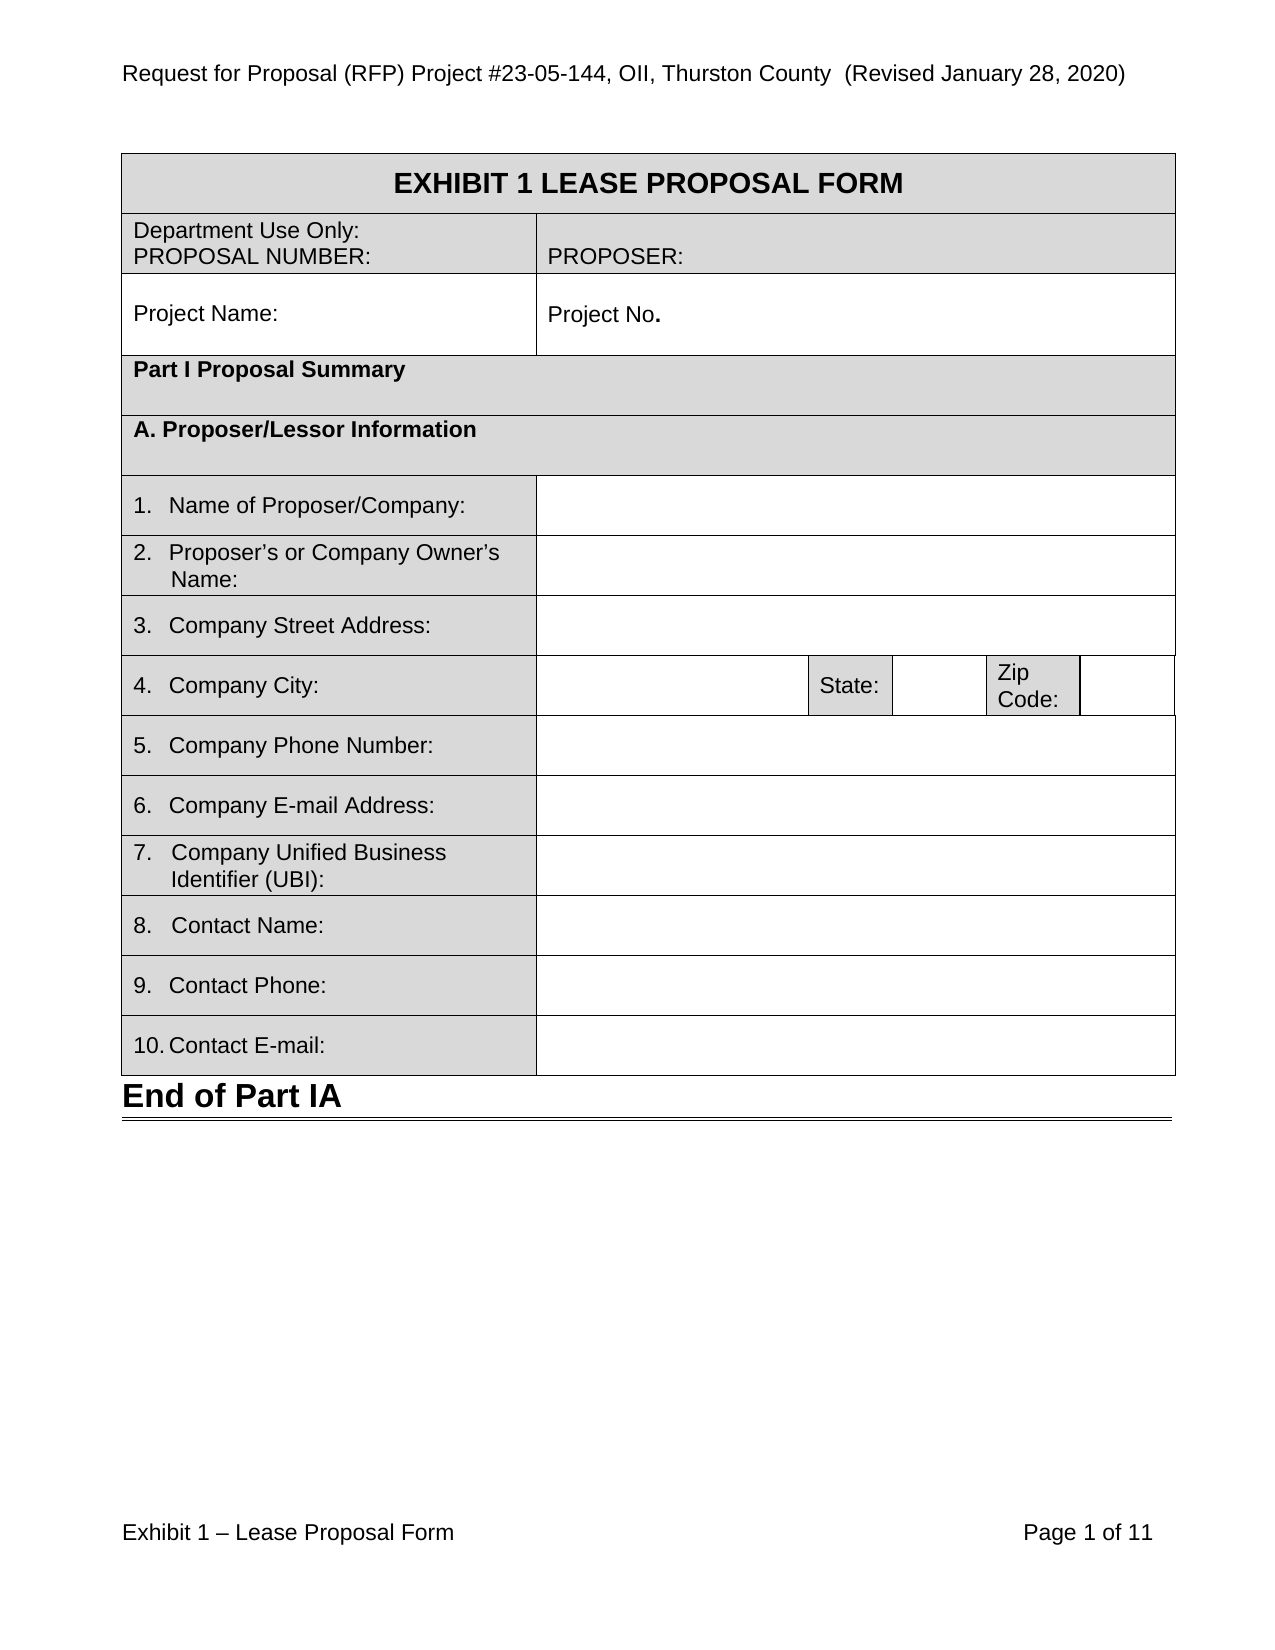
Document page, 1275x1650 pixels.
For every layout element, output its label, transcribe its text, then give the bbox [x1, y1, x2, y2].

table_cell Part I Proposal Summary [122, 356, 1175, 415]
table_cell 7. Company Unified Business Identifier (UBI): [122, 836, 536, 895]
table_cell Department Use Only: PROPOSAL NUMBER: [122, 214, 536, 273]
table_cell [537, 716, 1175, 775]
table_cell 4. Company City: [122, 656, 536, 715]
table_cell 1. Name of Proposer/Company: [122, 476, 536, 535]
table_cell Zip Code: [987, 656, 1079, 715]
table_cell A. Proposer/Lessor Information [122, 416, 1175, 475]
table_cell 2. Proposer’s or Company Owner’s Name: [122, 536, 536, 595]
table_cell Project Name: [122, 274, 536, 355]
table_cell [537, 836, 1175, 895]
table_cell 6. Company E-mail Address: [122, 776, 536, 835]
table_cell [537, 1016, 1175, 1075]
table_cell 10. Contact E-mail: [122, 1016, 536, 1075]
table_cell [537, 536, 1175, 595]
table_cell [537, 596, 1175, 655]
table_cell State: [809, 656, 892, 715]
table_cell 9. Contact Phone: [122, 956, 536, 1015]
table_header EXHIBIT 1 LEASE PROPOSAL FORM [122, 154, 1175, 213]
table_cell [537, 776, 1175, 835]
table_cell [537, 476, 1175, 535]
table_cell 3. Company Street Address: [122, 596, 536, 655]
table_cell 5. Company Phone Number: [122, 716, 536, 775]
table_cell 8. Contact Name: [122, 896, 536, 955]
table_cell Project No. [537, 274, 1175, 355]
table_cell [1081, 656, 1174, 715]
text End of Part IA [122, 1076, 1172, 1117]
table_cell [537, 656, 808, 715]
table_cell [537, 896, 1175, 955]
table_cell PROPOSER: [537, 214, 1175, 273]
table_cell [537, 956, 1175, 1015]
table_cell [893, 656, 986, 715]
